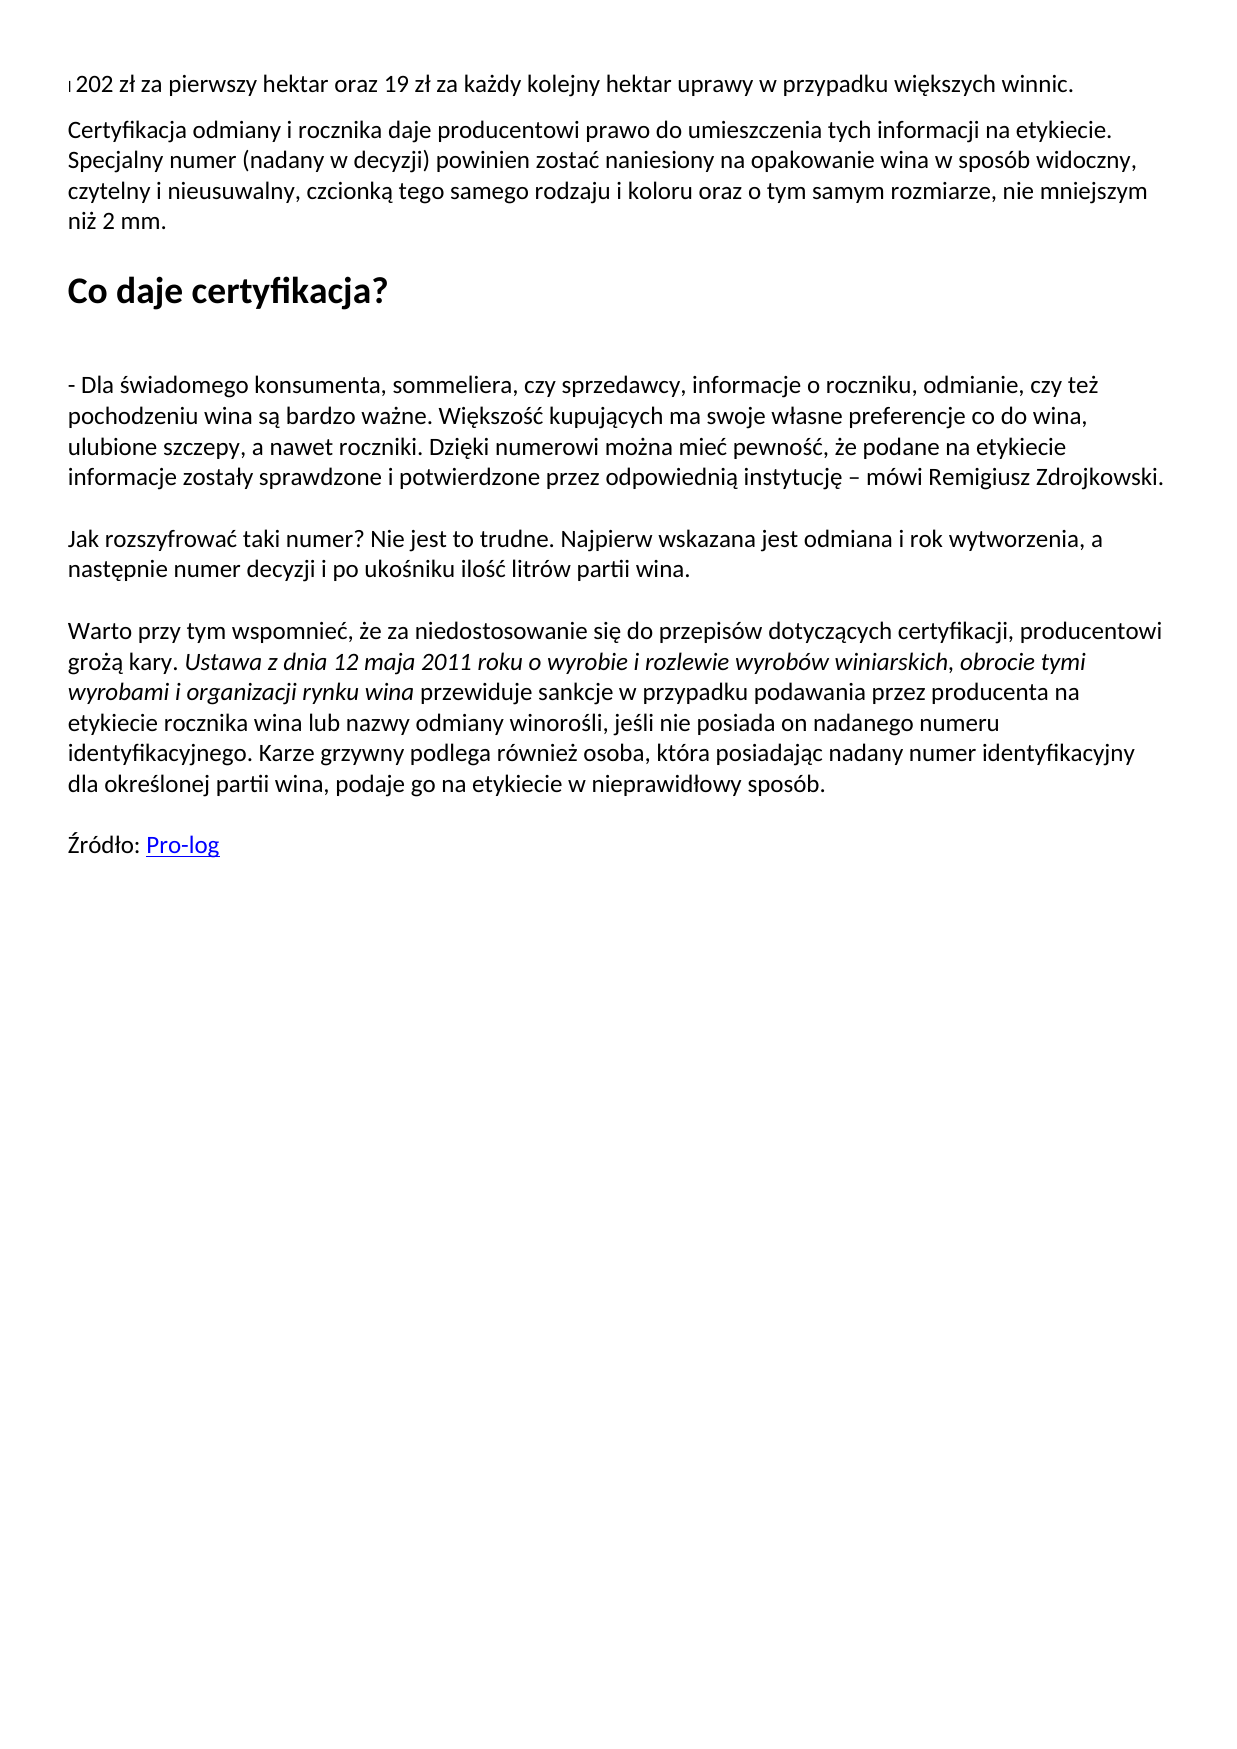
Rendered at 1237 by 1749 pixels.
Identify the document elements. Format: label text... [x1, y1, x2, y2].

text Certyfikacja odmiany i rocznika daje producentowi prawo do umieszczenia tych informacji na etykiecie. Specjalny numer (nadany w decyzji) powinien zostać naniesiony na opakowanie wina w sposób widoczny, czytelny i nieusuwalny, czcionką tego samego rodzaju i koloru oraz o tym samym rozmiarze, nie mniejszym niż 2 mm. [68, 114, 1169, 236]
text - Dla świadomego konsumenta, sommeliera, czy sprzedawcy, informacje o roczniku, odmianie, czy też pochodzeniu wina są bardzo ważne. Większość kupujących ma swoje własne preferencje co do wina, ulubione szczepy, a nawet roczniki. Dzięki numerowi można mieć pewność, że podane na etykiecie informacje zostały sprawdzone i potwierdzone przez odpowiednią instytucję – mówi Remigiusz Zdrojkowski. [68, 370, 1169, 492]
text Źródło: Pro-log [68, 830, 1169, 860]
text l 202 zł za pierwszy hektar oraz 19 zł za każdy kolejny hektar uprawy w przypadku większych winnic. [68, 68, 1169, 98]
text Jak rozszyfrować taki numer? Nie jest to trudne. Najpierw wskazana jest odmiana i rok wytworzenia, a następnie numer decyzji i po ukośniku ilość litrów partii wina. [68, 523, 1169, 584]
text Co daje certyfikacja? [68, 267, 1169, 313]
text Warto przy tym wspomnieć, że za niedostosowanie się do przepisów dotyczących certyfikacji, producentowi grożą kary. Ustawa z dnia 12 maja 2011 roku o wyrobie i rozlewie wyrobów winiarskich, obrocie tymi wyrobami i organizacji rynku wina przewiduje sankcje w przypadku podawania przez producenta na etykiecie rocznika wina lub nazwy odmiany winorośli, jeśli nie posiada on nadanego numeru identyfikacyjnego. Karze grzywny podlega również osoba, która posiadając nadany numer identyfikacyjny dla określonej partii wina, podaje go na etykiecie w nieprawidłowy sposób. [68, 615, 1169, 798]
